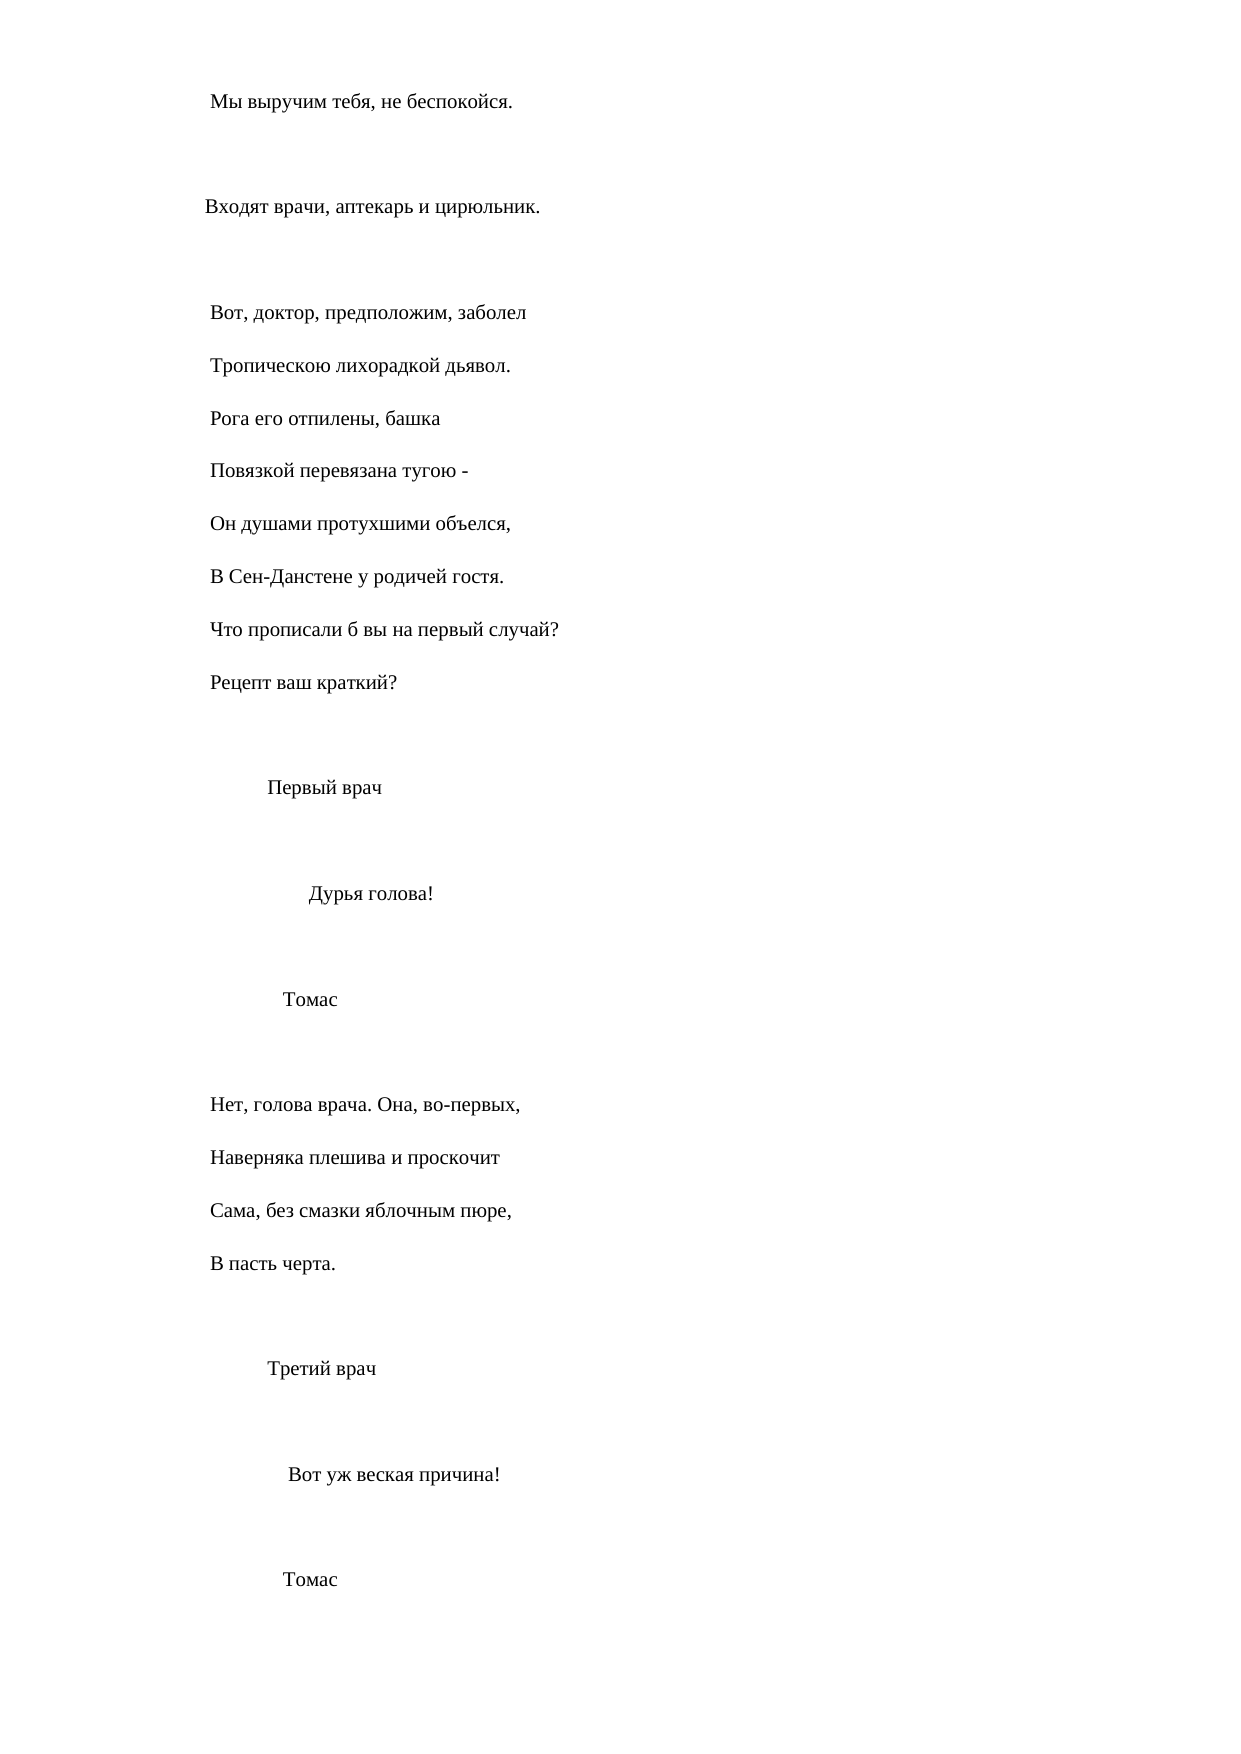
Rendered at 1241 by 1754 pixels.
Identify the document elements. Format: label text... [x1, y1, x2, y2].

text Наверняка плешива и проскочит [100, 1145, 1146, 1198]
text В пасть черта. [100, 1251, 1146, 1303]
text В Сен-Данстене у родичей гостя. [100, 564, 1146, 617]
text Он душами протухшими объелся, [100, 511, 1146, 564]
text Вот, доктор, предположим, заболел [100, 300, 1146, 353]
text Что прописали б вы на первый случай? [100, 617, 1146, 669]
text Тропическою лихорадкой дьявол. [100, 353, 1146, 406]
text Рецепт ваш краткий? [100, 669, 1146, 722]
text Вот уж веская причина! [100, 1462, 1146, 1514]
text Дурья голова! [100, 881, 1146, 934]
text Первый врач [100, 775, 1146, 828]
text Томас [100, 1567, 1146, 1620]
text Мы выручим тебя, не беспокойся. [100, 89, 1146, 141]
text Третий врач [100, 1356, 1146, 1409]
text Нет, голова врача. Она, во-первых, [100, 1092, 1146, 1145]
text Рога его отпилены, башка [100, 406, 1146, 458]
text Сама, без смазки яблочным пюре, [100, 1198, 1146, 1251]
text Томас [100, 986, 1146, 1039]
text Входят врачи, аптекарь и цирюльник. [100, 194, 1146, 247]
text Повязкой перевязана тугою - [100, 458, 1146, 511]
